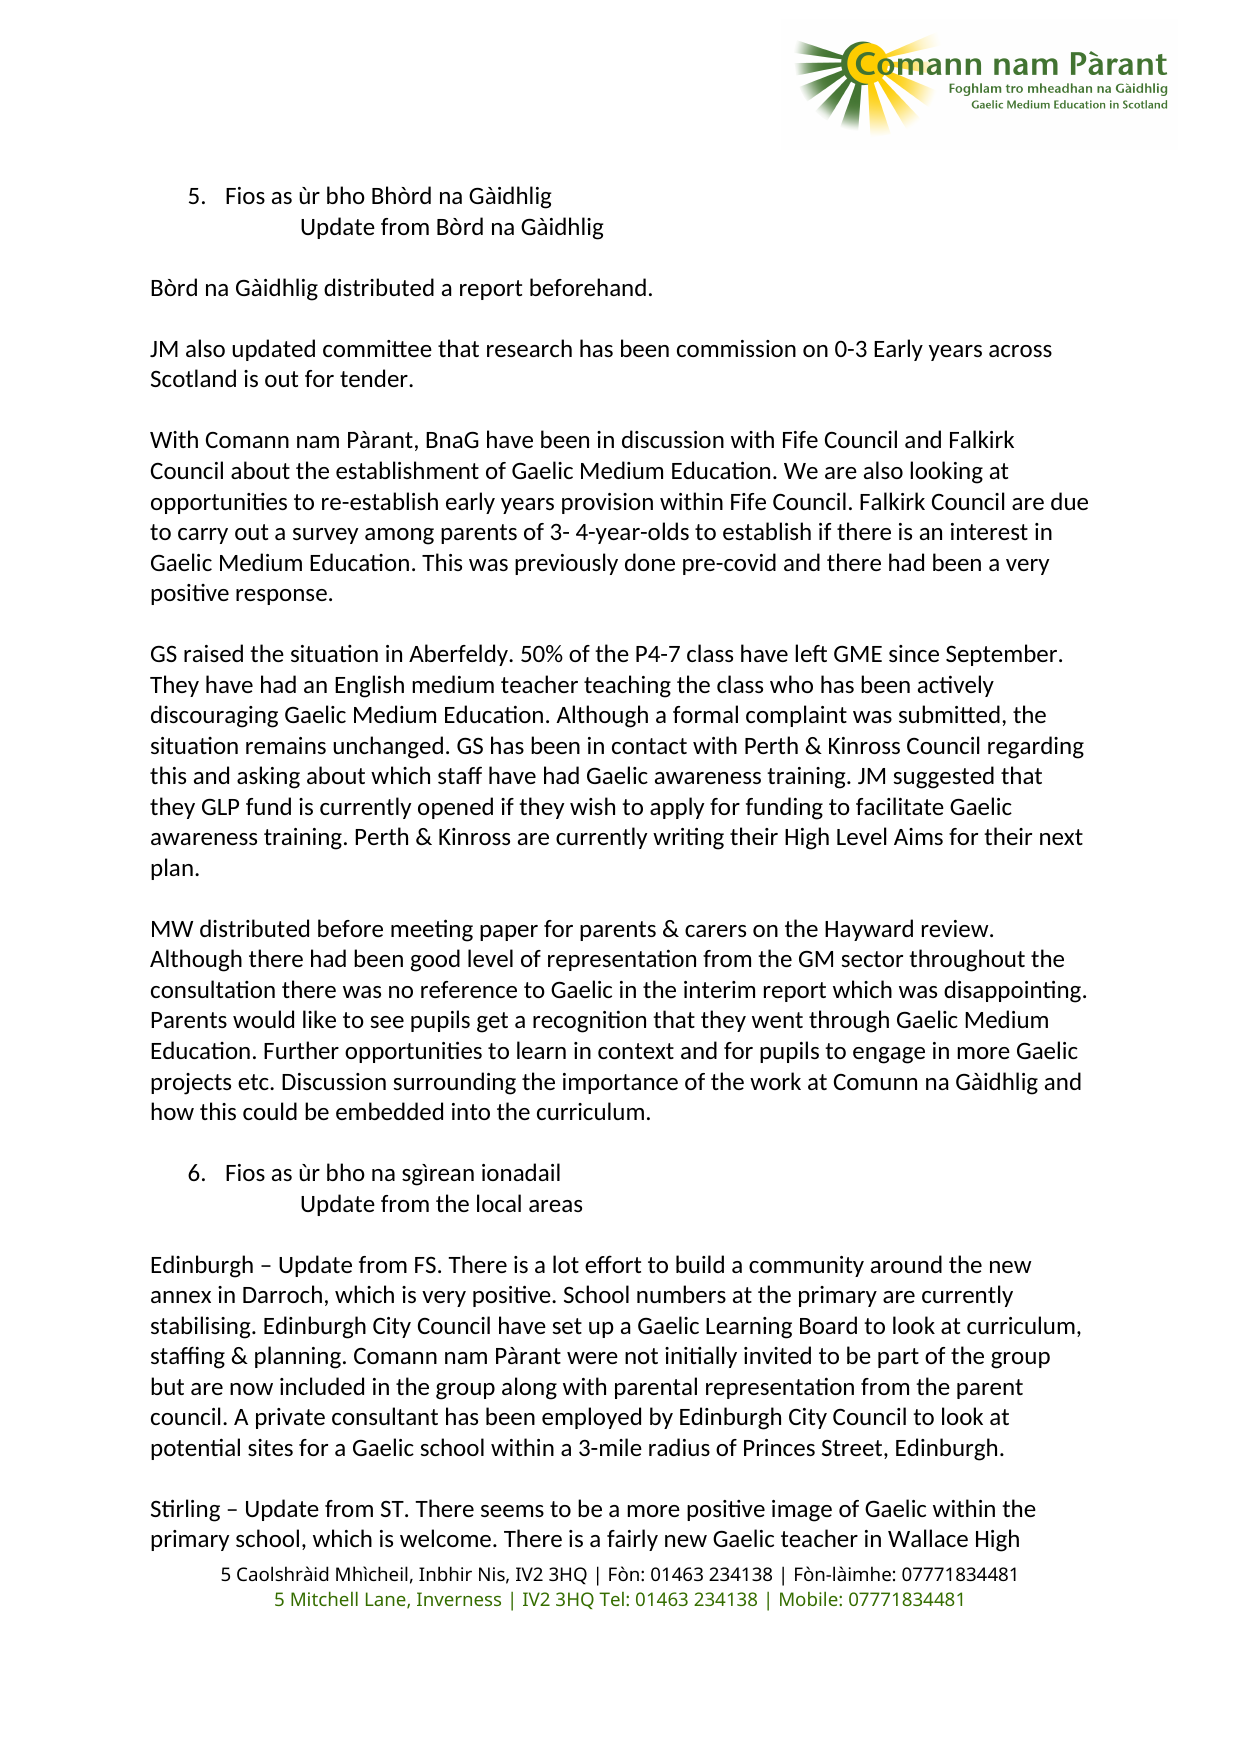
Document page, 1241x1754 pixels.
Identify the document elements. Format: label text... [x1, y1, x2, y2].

text GS raised the situation in Aberfeldy. 50% of the P4-7 class have left GME since September. They have had an English medium teacher teaching the class who has been actively discouraging Gaelic Medium Education. Although a formal complaint was submitted, the situation remains unchanged. GS has been in contact with Perth & Kinross Council regarding this and asking about which staff have had Gaelic awareness training. JM suggested that they GLP fund is currently opened if they wish to apply for funding to facilitate Gaelic awareness training. Perth & Kinross are currently writing their High Level Aims for their next plan. [150, 638, 1090, 882]
list Update from the local areas [300, 1188, 1090, 1218]
text JM also updated committee that research has been commission on 0-3 Early years across Scotland is out for tender. [150, 333, 1090, 394]
text MW distributed before meeting paper for parents & carers on the Hayward review. Although there had been good level of representation from the GM sector throughout the consultation there was no reference to Gaelic in the interim report which was disappointing. Parents would like to see pupils get a recognition that they went through Gaelic Medium Education. Further opportunities to learn in context and for pupils to engage in more Gaelic projects etc. Discussion surrounding the importance of the work at Comunn na Gàidhlig and how this could be embedded into the curriculum. [150, 913, 1090, 1127]
text Update from Bòrd na Gàidhlig [300, 211, 1090, 242]
text Edinburgh – Update from FS. There is a lot effort to build a community around the new annex in Darroch, which is very positive. School numbers at the primary are currently stabilising. Edinburgh City Council have set up a Gaelic Learning Board to look at curriculum, staffing & planning. Comann nam Pàrant were not initially invited to be part of the group but are now included in the group along with parental representation from the parent council. A private consultant has been employed by Edinburgh City Council to look at potential sites for a Gaelic school within a 3-mile radius of Princes Street, Edinburgh. [150, 1249, 1090, 1462]
list Fios as ùr bho Bhòrd na Gàidhlig [187, 181, 1090, 211]
text With Comann nam Pàrant, BnaG have been in discussion with Fife Council and Falkirk Council about the establishment of Gaelic Medium Education. We are also looking at opportunities to re-establish early years provision within Fife Council. Falkirk Council are due to carry out a survey among parents of 3- 4-year-olds to establish if there is an interest in Gaelic Medium Education. This was previously done pre-covid and there had been a very positive response. [150, 425, 1090, 608]
picture [781, 19, 1179, 150]
text Bòrd na Gàidhlig distributed a report beforehand. [150, 272, 1090, 303]
list Fios as ùr bho na sgìrean ionadail [187, 1157, 1090, 1188]
